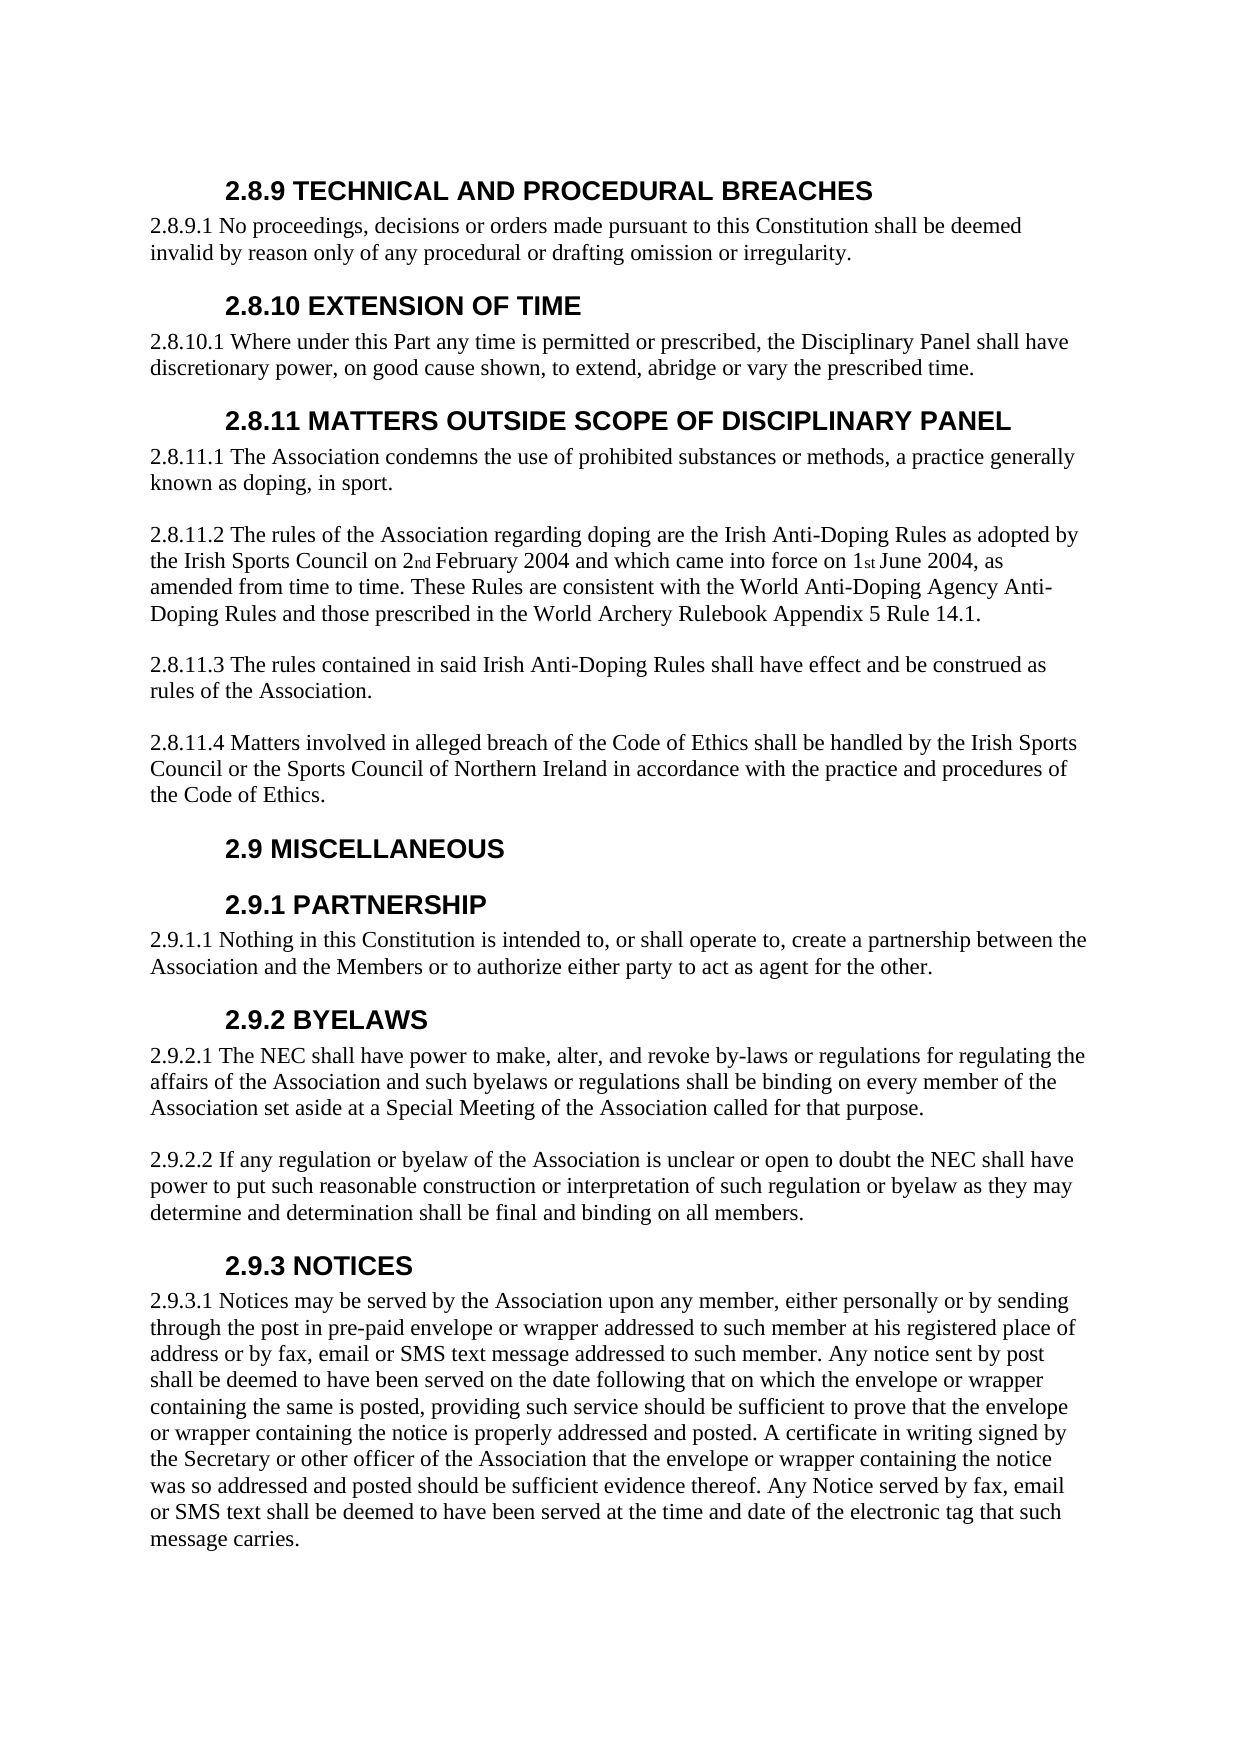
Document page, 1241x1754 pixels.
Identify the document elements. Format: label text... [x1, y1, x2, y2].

subtitle 2.8.9 TECHNICAL AND PROCEDURAL BREACHES [150, 175, 1090, 206]
text 2.8.9.1 No proceedings, decisions or orders made pursuant to this Constitution shall be deemed invalid by reason only of any procedural or drafting omission or irregularity. [150, 212, 1090, 265]
subtitle 2.8.11 MATTERS OUTSIDE SCOPE OF DISCIPLINARY PANEL [150, 405, 1090, 437]
subtitle 2.9 MISCELLANEOUS [150, 833, 1090, 864]
subtitle 2.8.10 EXTENSION OF TIME [150, 290, 1090, 321]
text 2.9.1.1 Nothing in this Constitution is intended to, or shall operate to, create a partnership between the Association and the Members or to authorize either party to act as agent for the other. [150, 927, 1090, 979]
text 2.8.11.3 The rules contained in said Irish Anti-Doping Rules shall have effect and be construed as rules of the Association. [150, 651, 1090, 704]
text 2.9.2.1 The NEC shall have power to make, alter, and revoke by-laws or regulations for regulating the affairs of the Association and such byelaws or regulations shall be binding on every member of the Association set aside at a Special Meeting of the Association called for that purpose. [150, 1042, 1090, 1121]
text 2.8.10.1 Where under this Part any time is permitted or prescribed, the Disciplinary Panel shall have discretionary power, on good cause shown, to extend, abridge or vary the prescribed time. [150, 328, 1090, 380]
text 2.9.3.1 Notices may be served by the Association upon any member, either personally or by sending through the post in pre-paid envelope or wrapper addressed to such member at his registered place of address or by fax, email or SMS text message addressed to such member. Any notice sent by post shall be deemed to have been served on the date following that on which the envelope or wrapper containing the same is posted, providing such service should be sufficient to prove that the envelope or wrapper containing the notice is properly addressed and posted. A certificate in writing signed by the Secretary or other officer of the Association that the envelope or wrapper containing the notice was so addressed and posted should be sufficient evidence thereof. Any Notice served by fax, email or SMS text shall be deemed to have been served at the time and date of the electronic tag that such message carries. [150, 1287, 1090, 1551]
subtitle 2.9.2 BYELAWS [150, 1004, 1090, 1036]
text 2.8.11.2 The rules of the Association regarding doping are the Irish Anti-Doping Rules as adopted by the Irish Sports Council on 2nd February 2004 and which came into force on 1st June 2004, as amended from time to time. These Rules are consistent with the World Anti-Doping Agency Anti-Doping Rules and those prescribed in the World Archery Rulebook Appendix 5 Rule 14.1. [150, 521, 1090, 626]
subtitle 2.9.3 NOTICES [150, 1250, 1090, 1281]
text 2.8.11.1 The Association condemns the use of prohibited substances or methods, a practice generally known as doping, in sport. [150, 443, 1090, 496]
text 2.9.2.2 If any regulation or byelaw of the Association is unclear or open to doubt the NEC shall have power to put such reasonable construction or interpretation of such regulation or byelaw as they may determine and determination shall be final and binding on all members. [150, 1146, 1090, 1225]
subtitle 2.9.1 PARTNERSHIP [150, 889, 1090, 920]
text 2.8.11.4 Matters involved in alleged breach of the Code of Ethics shall be handled by the Irish Sports Council or the Sports Council of Northern Ireland in accordance with the practice and procedures of the Code of Ethics. [150, 729, 1090, 808]
